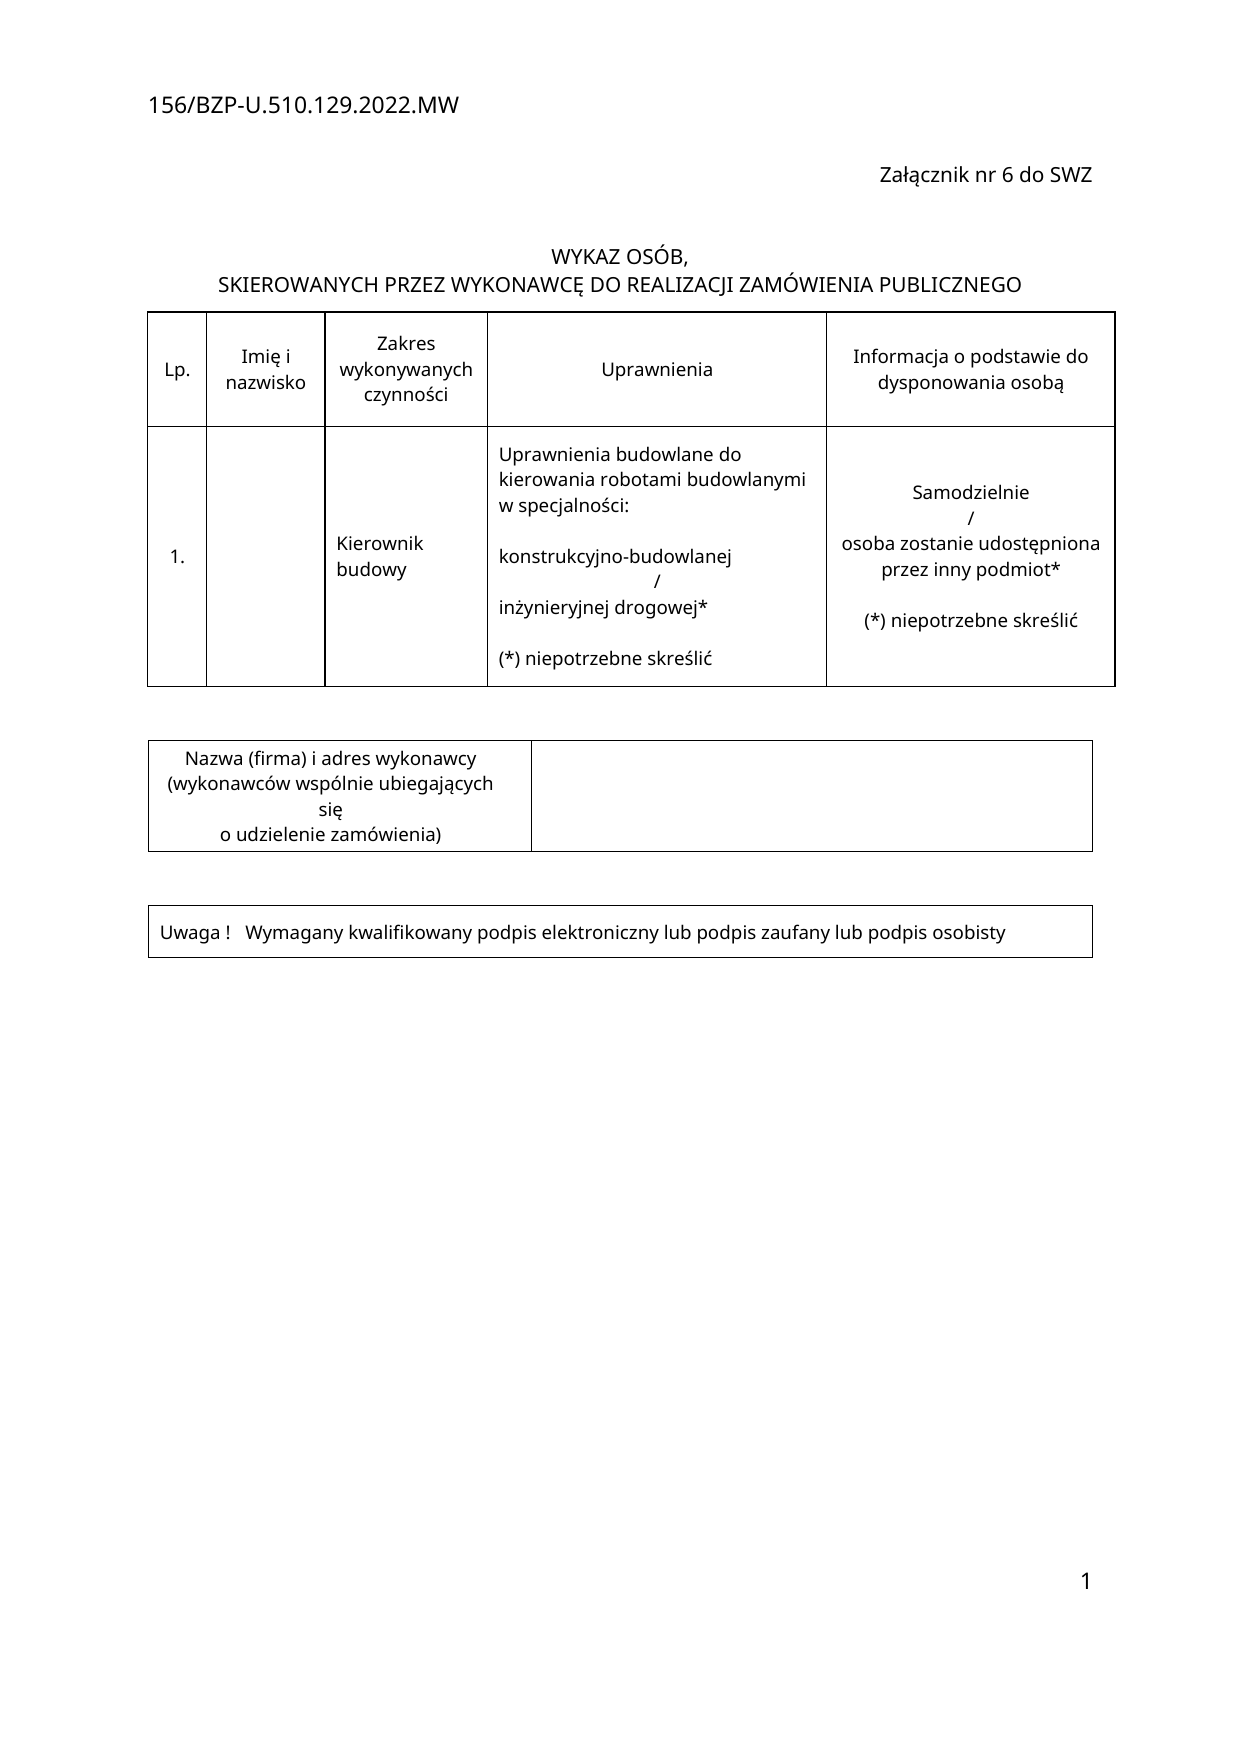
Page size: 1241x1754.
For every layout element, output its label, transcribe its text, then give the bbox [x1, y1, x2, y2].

table_header Lp. [148, 313, 206, 426]
text Załącznik nr 6 do SWZ [148, 160, 1092, 189]
table_cell 1. [148, 427, 206, 686]
table_header Imię i nazwisko [207, 313, 324, 426]
table_header [532, 741, 1092, 851]
table_cell Uprawnienia budowlane do kierowania robotami budowlanymi w specjalności: konstrukcyjno-budowlanej / inżynieryjnej drogowej* (*) niepotrzebne skreślić [488, 427, 826, 686]
table_cell [207, 427, 324, 686]
table_header Uwaga ! Wymagany kwalifikowany podpis elektroniczny lub podpis zaufany lub podpis osobisty [149, 906, 1092, 957]
text WYKAZ OSÓB, SKIEROWANYCH PRZEZ WYKONAWCĘ DO REALIZACJI ZAMÓWIENIA PUBLICZNEGO [148, 242, 1092, 299]
table_header Nazwa (firma) i adres wykonawcy (wykonawców wspólnie ubiegających się o udzielenie zamówienia) [149, 741, 531, 851]
table_header Zakres wykonywanych czynności [326, 313, 487, 426]
table_header Informacja o podstawie do dysponowania osobą [827, 313, 1114, 426]
table_header Uprawnienia [488, 313, 826, 426]
table_cell Samodzielnie / osoba zostanie udostępniona przez inny podmiot* (*) niepotrzebne skreślić [827, 427, 1114, 686]
table_cell Kierownik budowy [326, 427, 487, 686]
